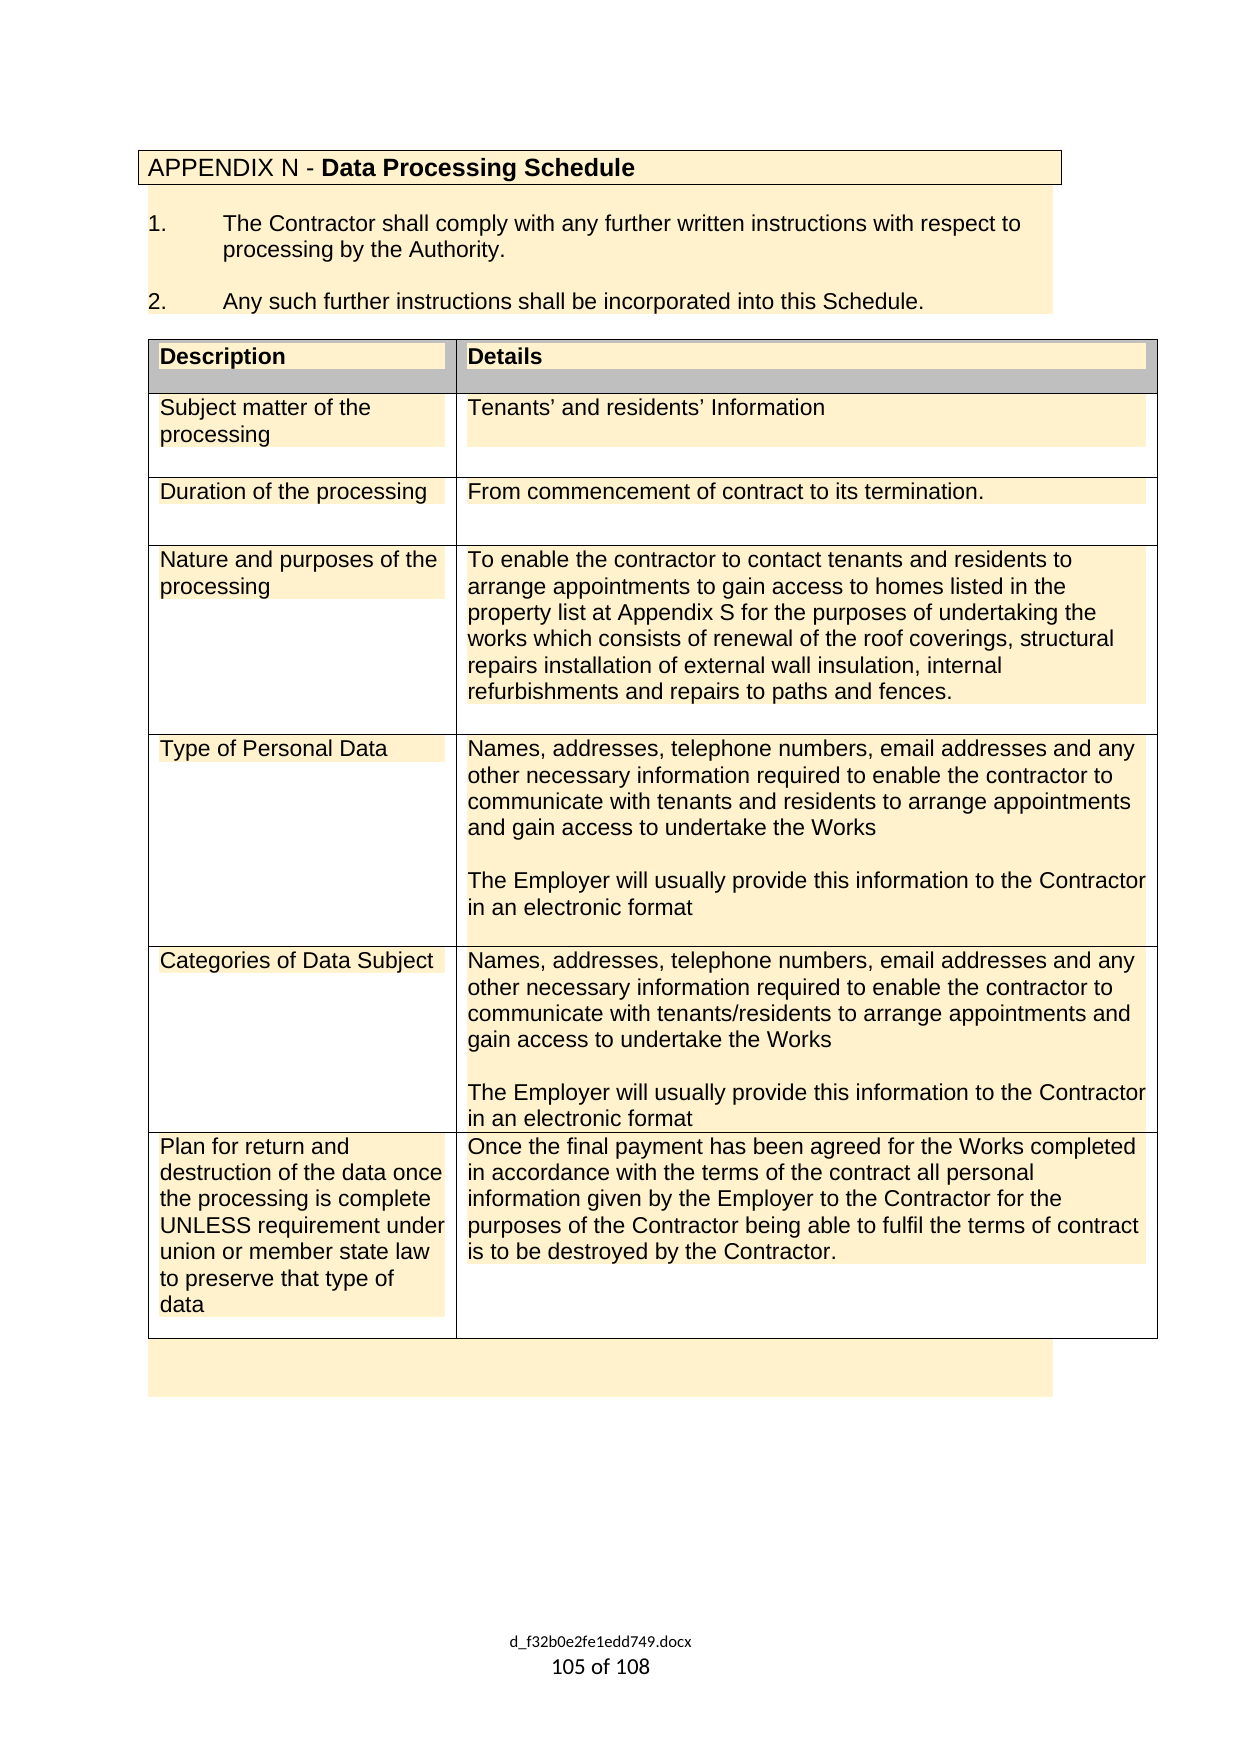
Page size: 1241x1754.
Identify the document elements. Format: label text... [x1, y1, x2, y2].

title APPENDIX N - Data Processing Schedule [139, 151, 1061, 184]
table_cell Type of Personal Data [149, 735, 456, 946]
table_cell To enable the contractor to contact tenants and residents to arrange appointments to gain access to homes listed in the property list at Appendix S for the purposes of undertaking the works which consists of renewal of the roof coverings, structural repairs installation of external wall insulation, internal refurbishments and repairs to paths and fences. [457, 546, 1157, 734]
list Any such further instructions shall be incorporated into this Schedule. [148, 288, 1053, 314]
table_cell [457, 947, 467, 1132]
table_cell Once the final payment has been agreed for the Works completed in accordance with the terms of the contract all personal information given by the Employer to the Contractor for the purposes of the Contractor being able to fulfil the terms of contract is to be destroyed by the Contractor. [457, 1133, 1157, 1338]
table_cell Subject matter of the processing [149, 394, 456, 477]
table_cell Tenants’ and residents’ Information [457, 394, 1157, 477]
table_cell Plan for return and destruction of the data once the processing is complete UNLESS requirement under union or member state law to preserve that type of data [149, 1133, 456, 1338]
table_cell Nature and purposes of the processing [149, 546, 456, 734]
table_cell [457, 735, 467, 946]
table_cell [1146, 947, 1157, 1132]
table_cell Categories of Data Subject [149, 947, 456, 1132]
table_header Description [149, 340, 456, 393]
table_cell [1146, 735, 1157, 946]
table_cell From commencement of contract to its termination. [457, 478, 1157, 545]
list The Contractor shall comply with any further written instructions with respect to processing by the Authority. [148, 210, 1053, 263]
table_cell Duration of the processing [149, 478, 456, 545]
table_header Details [457, 340, 1157, 393]
